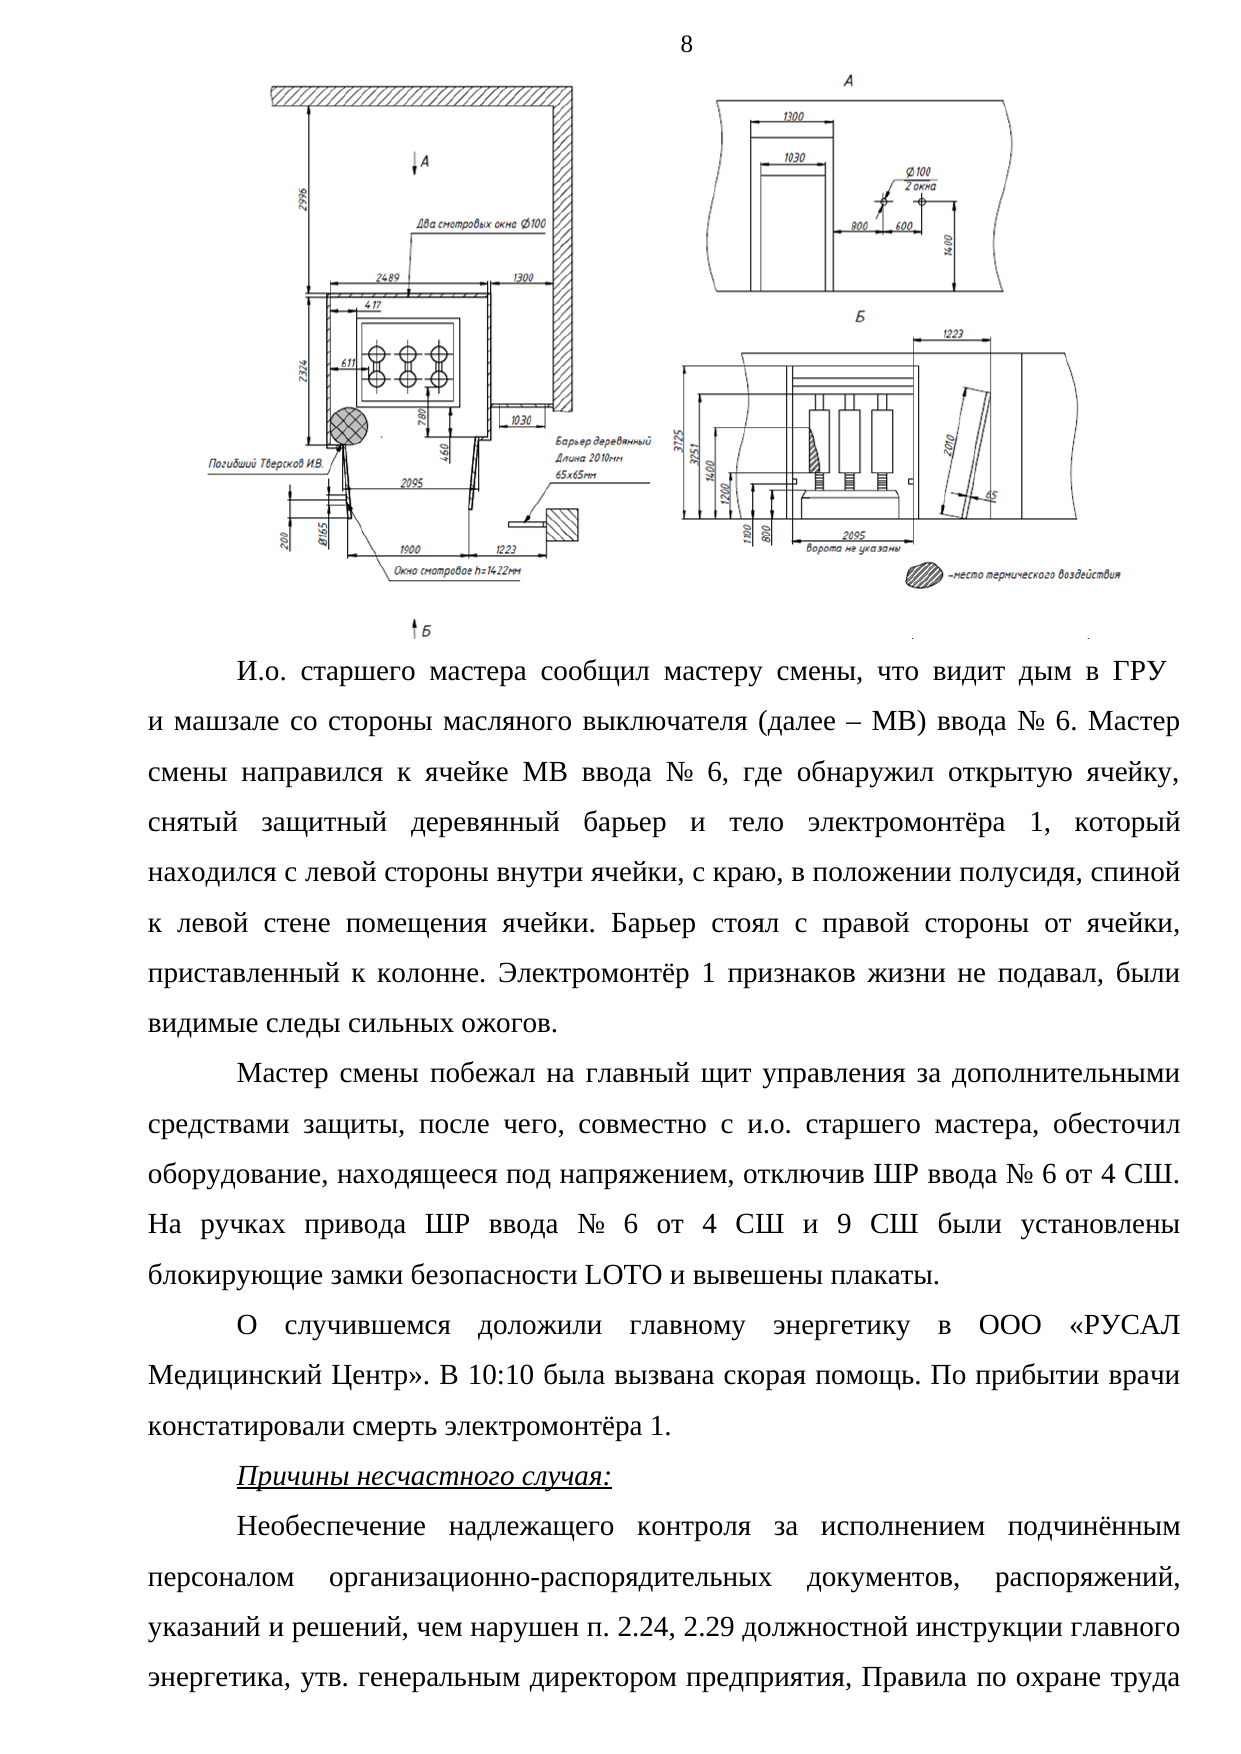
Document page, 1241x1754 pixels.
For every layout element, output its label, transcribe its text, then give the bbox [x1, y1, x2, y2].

text О случившемся доложили главному энергетику в ООО «РУСАЛ Медицинский Центр». В 10:10 была вызвана скорая помощь. По прибытии врачи констатировали смерть электромонтёра 1. [148, 1307, 1181, 1441]
text И.о. старшего мастера сообщил мастеру смены, что видит дым в ГРУ и машзале со стороны масляного выключателя (далее – МВ) ввода № 6. Мастер смены направился к ячейке МВ ввода № 6, где обнаружил открытую ячейку, снятый защитный деревянный барьер и тело электромонтёра 1, который находился с левой стороны внутри ячейки, с краю, в положении полусидя, спиной к левой стене помещения ячейки. Барьер стоял с правой стороны от ячейки, приставленный к колонне. Электромонтёр 1 признаков жизни не подавал, были видимые следы сильных ожогов. [148, 653, 1181, 1039]
text Причины несчастного случая: [148, 1458, 1181, 1492]
picture [206, 71, 1123, 639]
text Мастер смены побежал на главный щит управления за дополнительными средствами защиты, после чего, совместно с и.о. старшего мастера, обесточил оборудование, находящееся под напряжением, отключив ШР ввода № 6 от 4 СШ. На ручках привода ШР ввода № 6 от 4 СШ и 9 СШ были установлены блокирующие замки безопасности LOTO и вывешены плакаты. [148, 1056, 1181, 1290]
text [148, 1508, 1181, 1693]
